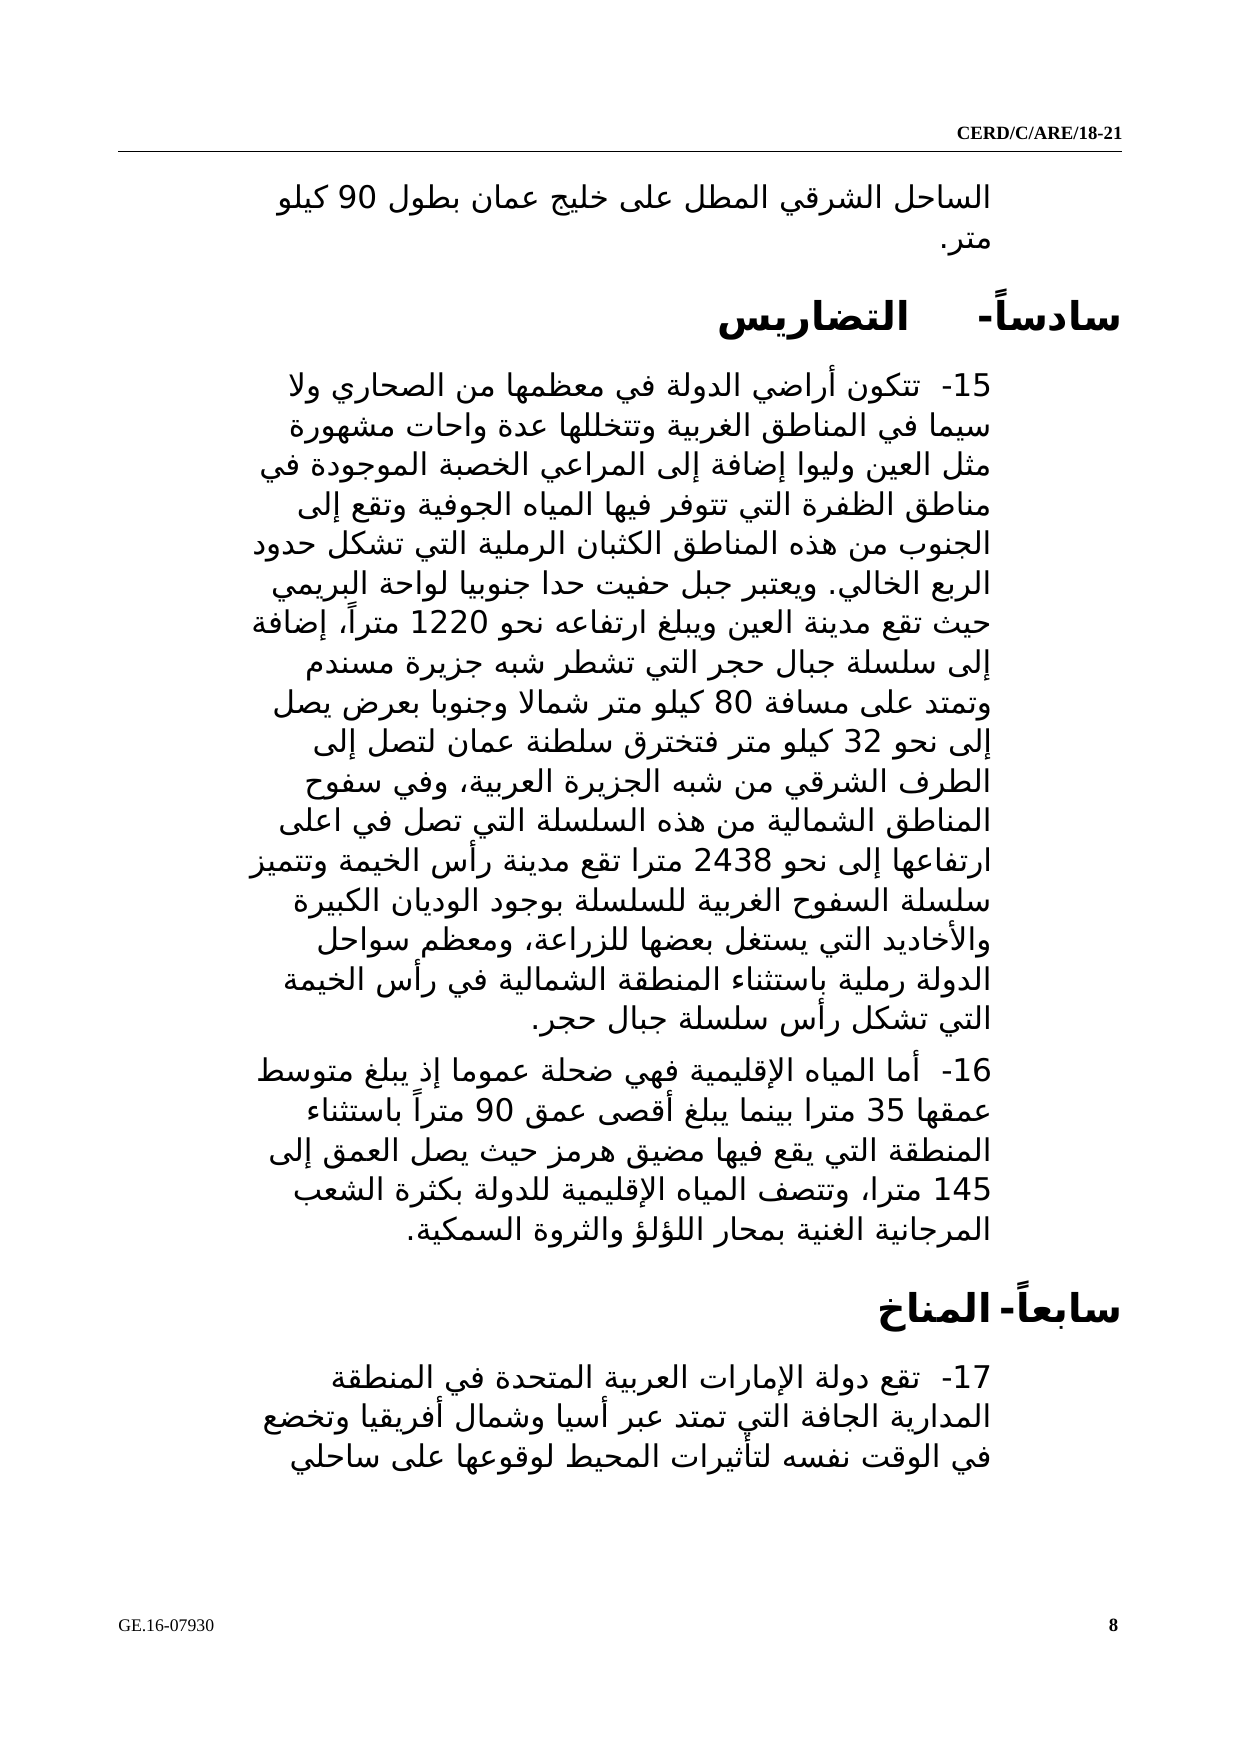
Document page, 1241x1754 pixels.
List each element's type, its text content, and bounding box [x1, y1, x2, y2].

text 16- أما المياه الإقليمية فهي ضحلة عموما إذ يبلغ متوسط عمقها 35 مترا بينما يبلغ أقصى عمق 90 متراً باستثناء المنطقة التي يقع فيها مضيق هرمز حيث يصل العمق إلى 145 مترا، وتتصف المياه الإقليمية للدولة بكثرة الشعب المرجانية الغنية بمحار اللؤلؤ والثروة السمكية. [248, 1050, 992, 1248]
text سادساً- التضاريس [248, 294, 1122, 340]
text 15- تتكون أراضي الدولة في معظمها من الصحاري ولا سيما في المناطق الغربية وتتخللها عدة واحات مشهورة مثل العين وليوا إضافة إلى المراعي الخصبة الموجودة في مناطق الظفرة التي تتوفر فيها المياه الجوفية وتقع إلى الجنوب من هذه المناطق الكثبان الرملية التي تشكل حدود الربع الخالي. ويعتبر جبل حفيت حدا جنوبيا لواحة البريمي حيث تقع مدينة العين ويبلغ ارتفاعه نحو 1220 متراً، إضافة إلى سلسلة جبال حجر التي تشطر شبه جزيرة مسندم وتمتد على مسافة 80 كيلو متر شمالا وجنوبا بعرض يصل إلى نحو 32 كيلو متر فتخترق سلطنة عمان لتصل إلى الطرف الشرقي من شبه الجزيرة العربية، وفي سفوح المناطق الشمالية من هذه السلسلة التي تصل في اعلى ارتفاعها إلى نحو 2438 مترا تقع مدينة رأس الخيمة وتتميز سلسلة السفوح الغربية للسلسلة بوجود الوديان الكبيرة والأخاديد التي يستغل بعضها للزراعة، ومعظم سواحل الدولة رملية باستثناء المنطقة الشمالية في رأس الخيمة التي تشكل رأس سلسلة جبال حجر. [248, 365, 992, 1038]
text سابعاً- المناخ [248, 1286, 1122, 1331]
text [248, 1356, 992, 1475]
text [248, 177, 992, 256]
